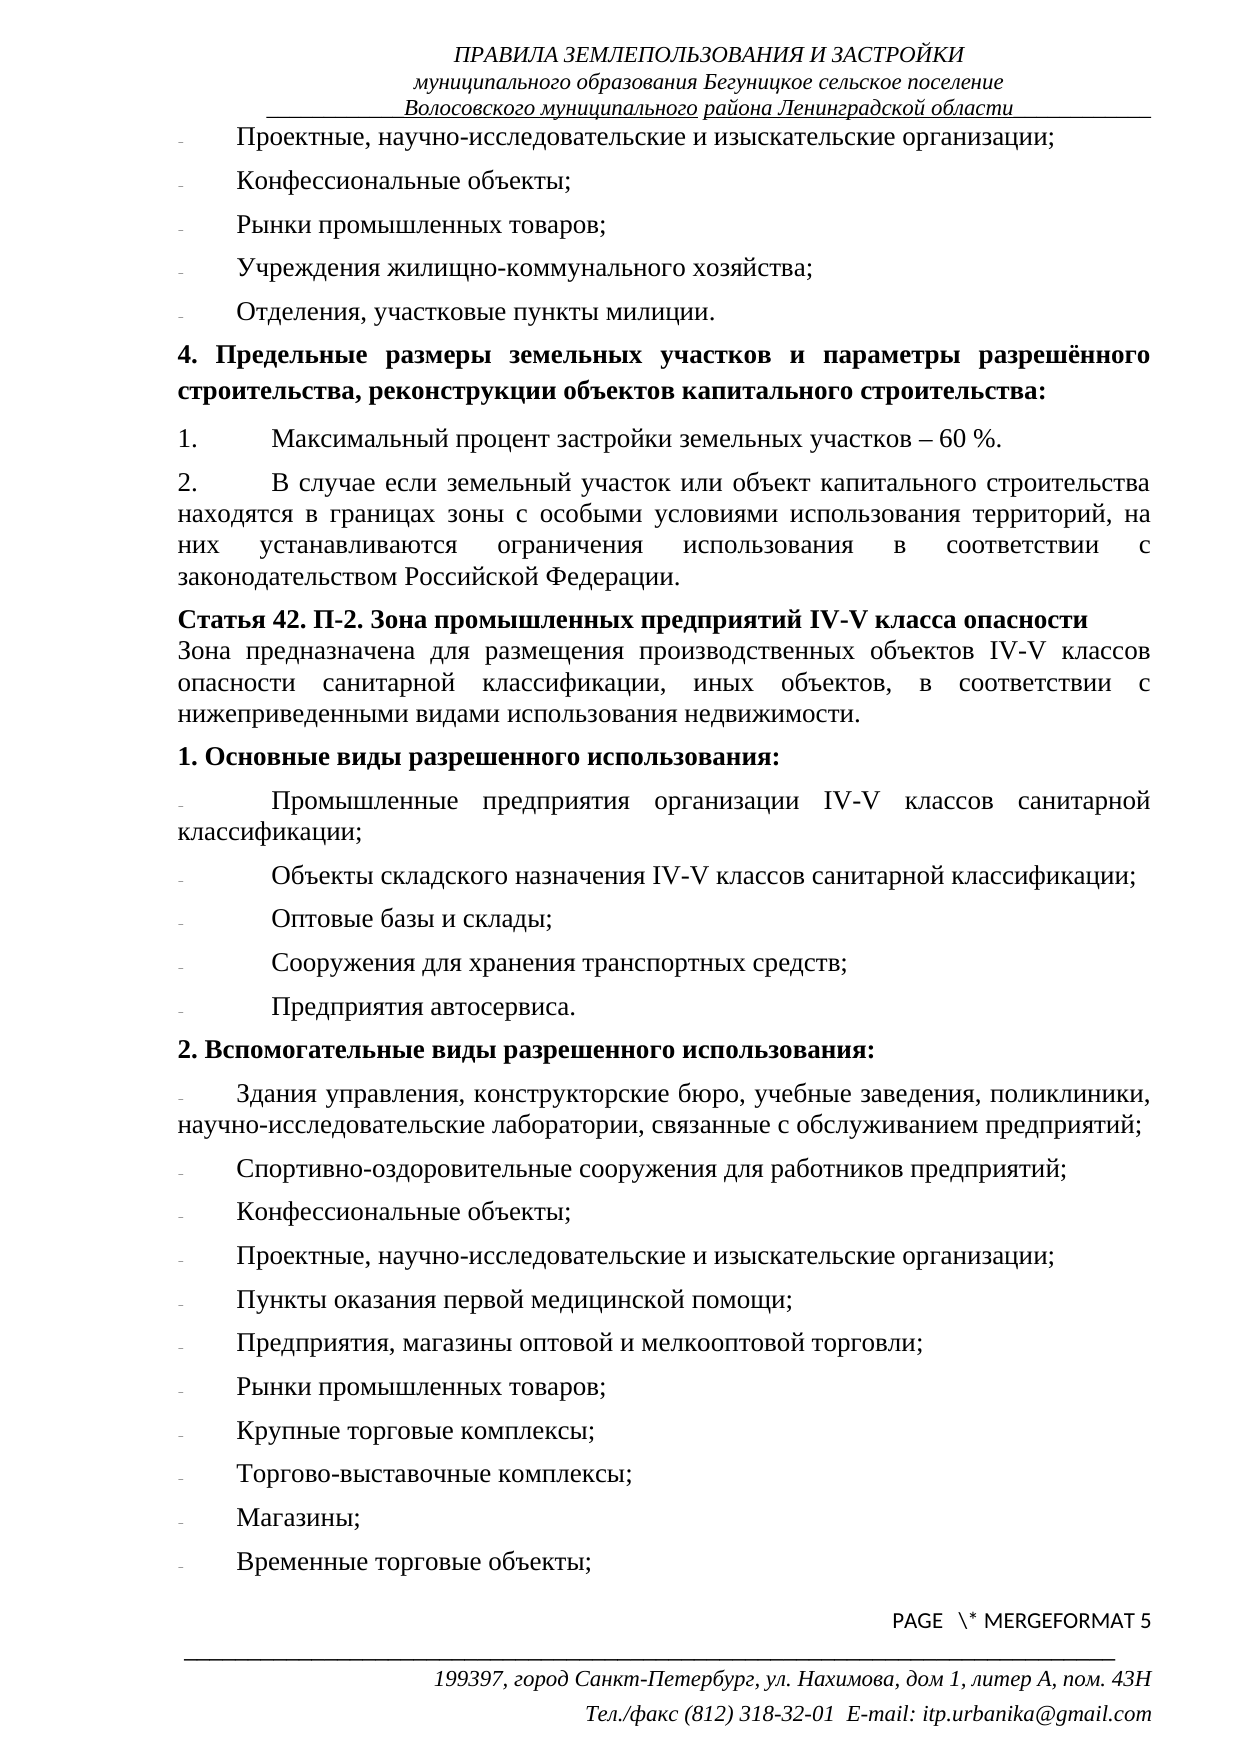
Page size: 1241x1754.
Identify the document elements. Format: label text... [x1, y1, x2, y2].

list Оптовые базы и склады; [177, 902, 1152, 934]
list Учреждения жилищно-коммунального хозяйства; [177, 251, 1152, 282]
list Сооружения для хранения транспортных средств; [177, 946, 1152, 977]
list Отделения, участковые пункты милиции. [177, 295, 1152, 326]
list Проектные, научно-исследовательские и изыскательские организации; [177, 1239, 1152, 1270]
list Предприятия автосервиса. [177, 990, 1152, 1021]
list Временные торговые объекты; [177, 1545, 1152, 1576]
subtitle Статья 42. П-2. Зона промышленных предприятий IV-V класса опасности [177, 603, 1152, 634]
list Предприятия, магазины оптовой и мелкооптовой торговли; [177, 1326, 1152, 1358]
list Торгово-выставочные комплексы; [177, 1457, 1152, 1488]
list Магазины; [177, 1501, 1152, 1532]
list Проектные, научно-исследовательские и изыскательские организации; [177, 120, 1152, 152]
list Крупные торговые комплексы; [177, 1414, 1152, 1445]
list Спортивно-оздоровительные сооружения для работников предприятий; [177, 1152, 1152, 1183]
list В случае если земельный участок или объект капитального строительства находятся в границах зоны с особыми условиями использования территорий, на них устанавливаются ограничения использования в соответствии с законодательством Российской Федерации. [177, 466, 1152, 591]
text 1. Основные виды разрешенного использования: [177, 740, 1152, 772]
list Конфессиональные объекты; [177, 164, 1152, 195]
list Пункты оказания первой медицинской помощи; [177, 1283, 1152, 1314]
list Конфессиональные объекты; [177, 1196, 1152, 1227]
list Рынки промышленных товаров; [177, 1370, 1152, 1401]
text 4. Предельные размеры земельных участков и параметры разрешённого строительства, реконструкции объектов капитального строительства: [177, 339, 1152, 406]
text Зона предназначена для размещения производственных объектов IV-V классов опасности санитарной классификации, иных объектов, в соответствии с нижеприведенными видами использования недвижимости. [177, 634, 1152, 728]
list Промышленные предприятия организации IV-V классов санитарной классификации; [177, 784, 1152, 846]
list Здания управления, конструкторские бюро, учебные заведения, поликлиники, научно-исследовательские лаборатории, связанные с обслуживанием предприятий; [177, 1077, 1152, 1139]
text 2. Вспомогательные виды разрешенного использования: [177, 1033, 1152, 1064]
list Объекты складского назначения IV-V классов санитарной классификации; [177, 859, 1152, 890]
list Рынки промышленных товаров; [177, 208, 1152, 239]
list Максимальный процент застройки земельных участков – 60 %. [177, 423, 1152, 454]
